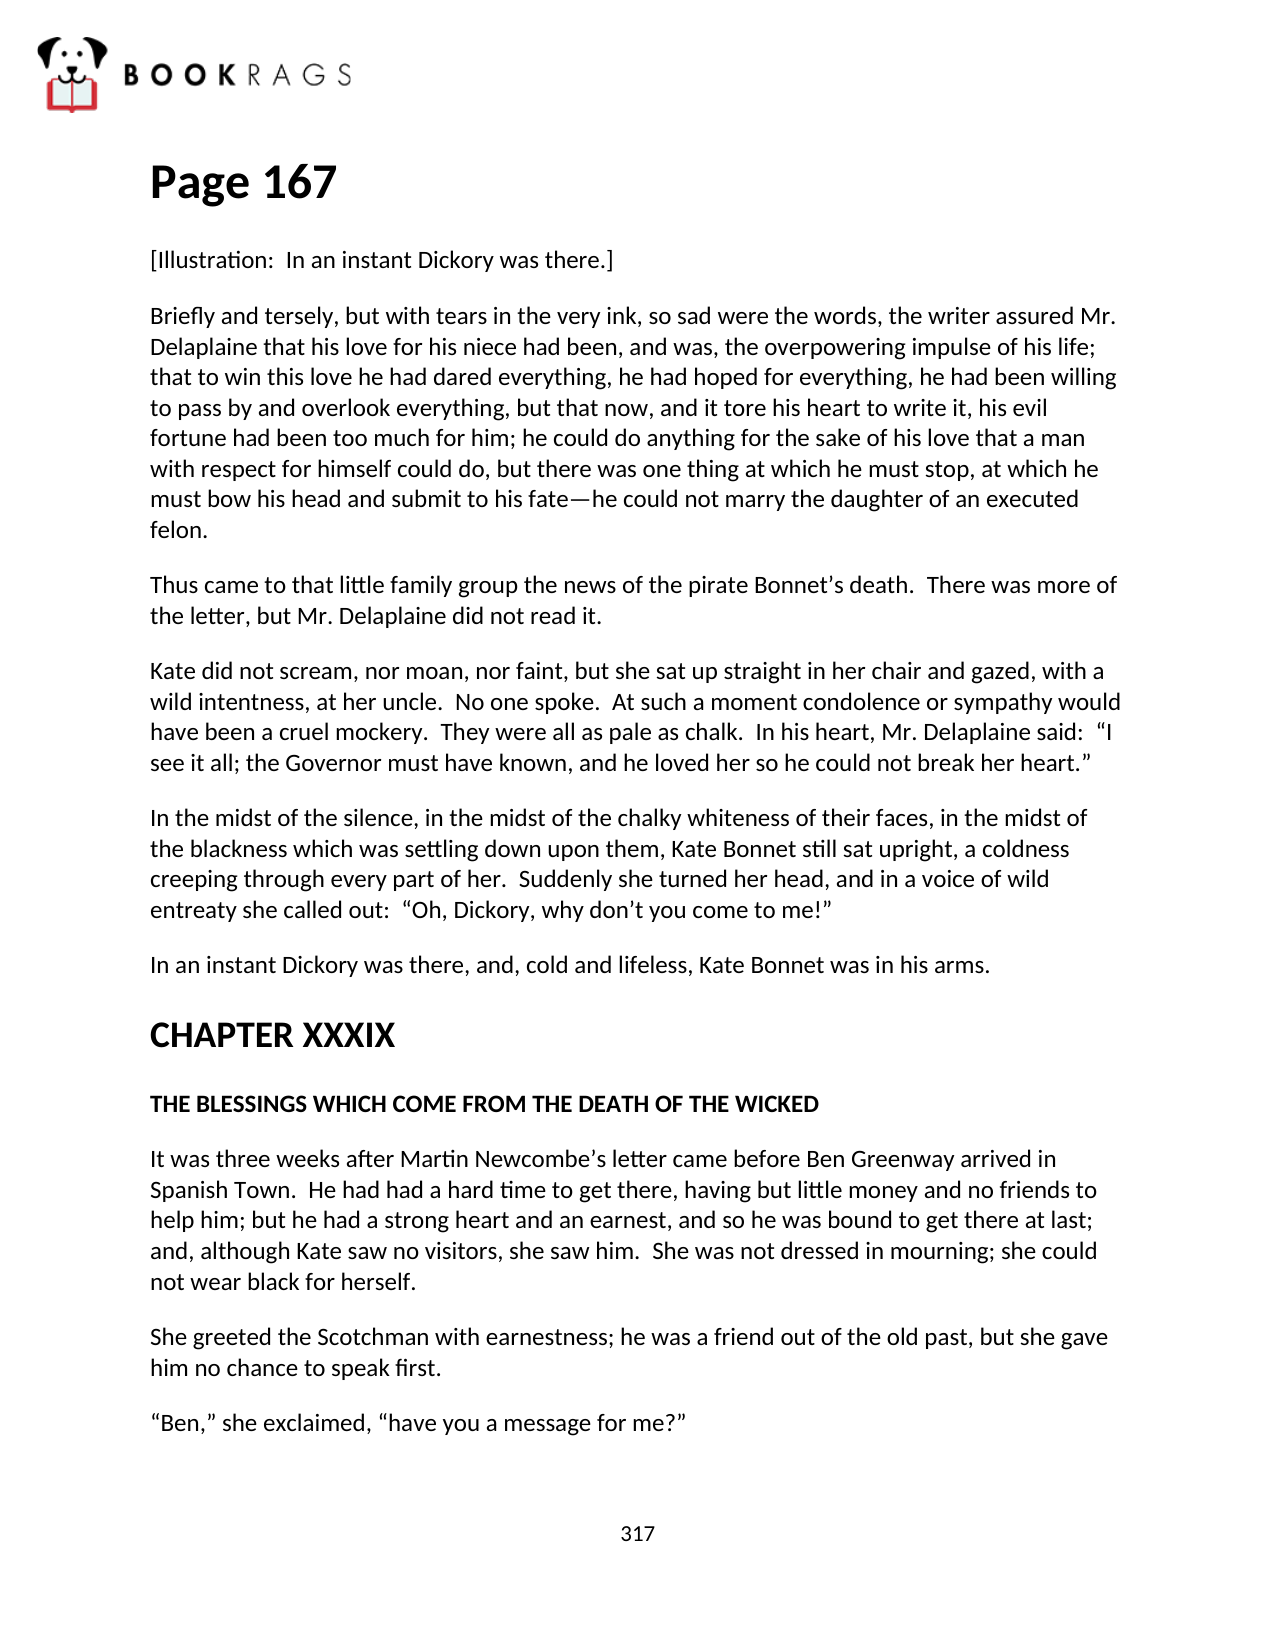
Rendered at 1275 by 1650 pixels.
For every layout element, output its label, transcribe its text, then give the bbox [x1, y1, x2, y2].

text Thus came to that little family group the news of the pirate Bonnet’s death. There was more of the letter, but Mr. Delaplaine did not read it. [150, 569, 1125, 630]
text [Illustration: In an instant Dickory was there.] [150, 244, 1125, 275]
picture [37, 37, 351, 113]
text Page 167 [150, 150, 1125, 211]
text “Ben,” she exclaimed, “have you a message for me?” [150, 1407, 1125, 1438]
text CHAPTER XXXIX [150, 1011, 1125, 1057]
text Kate did not scream, nor moan, nor faint, but she sat up straight in her chair and gazed, with a wild intentness, at her uncle. No one spoke. At such a moment condolence or sympathy would have been a cruel mockery. They were all as pale as chalk. In his heart, Mr. Delaplaine said: “I see it all; the Governor must have known, and he loved her so he could not break her heart.” [150, 655, 1125, 777]
text In the midst of the silence, in the midst of the chalky whiteness of their faces, in the midst of the blackness which was settling down upon them, Kate Bonnet still sat upright, a coldness creeping through every part of her. Suddenly she turned her head, and in a voice of wild entreaty she called out: “Oh, Dickory, why don’t you come to me!” [150, 802, 1125, 924]
text In an instant Dickory was there, and, cold and lifeless, Kate Bonnet was in his arms. [150, 949, 1125, 980]
text It was three weeks after Martin Newcombe’s letter came before Ben Greenway arrived in Spanish Town. He had had a hard time to get there, having but little money and no friends to help him; but he had a strong heart and an earnest, and so he was bound to get there at last; and, although Kate saw no visitors, she saw him. She was not dressed in mourning; she could not wear black for herself. [150, 1144, 1125, 1296]
text THE BLESSINGS WHICH COME FROM THE DEATH OF THE WICKED [150, 1088, 1125, 1119]
text Briefly and tersely, but with tears in the very ink, so sad were the words, the writer assured Mr. Delaplaine that his love for his niece had been, and was, the overpowering impulse of his life; that to win this love he had dared everything, he had hoped for everything, he had been willing to pass by and overlook everything, but that now, and it tore his heart to write it, his evil fortune had been too much for him; he could do anything for the sake of his love that a man with respect for himself could do, but there was one thing at which he must stop, at which he must bow his head and submit to his fate—­he could not marry the daughter of an executed felon. [150, 300, 1125, 544]
text She greeted the Scotchman with earnestness; he was a friend out of the old past, but she gave him no chance to speak first. [150, 1321, 1125, 1382]
